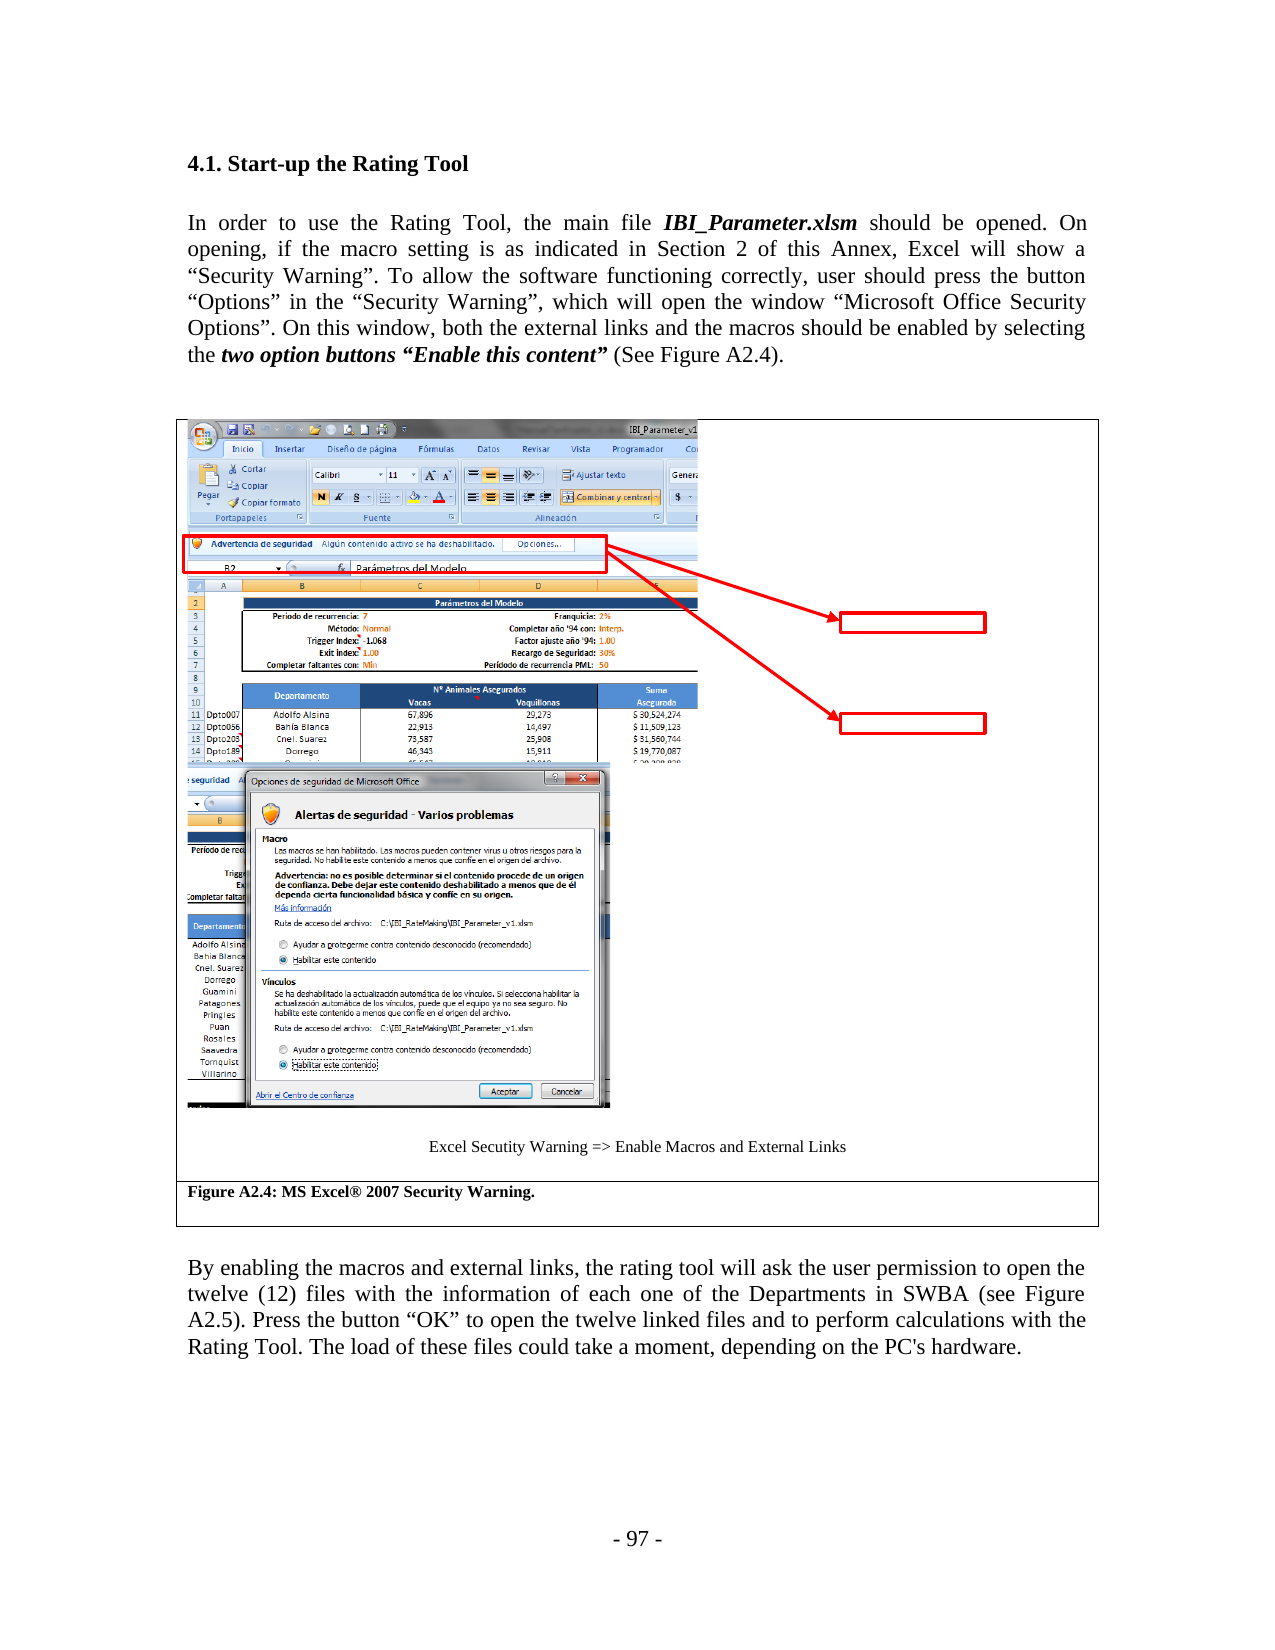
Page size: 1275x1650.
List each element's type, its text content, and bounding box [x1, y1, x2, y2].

text In order to use the Rating Tool, the main file IBI_Parameter.xlsm should be opened. On opening, if the macro setting is as indicated in Section 2 of this Annex, Excel will show a “Security Warning”. To allow the software functioning correctly, user should press the button “Options” in the “Security Warning”, which will open the window “Microsoft Office Security Options”. On this window, both the external links and the macros should be enabled by selecting the two option buttons “Enable this content” (See Figure A2.4). [187, 209, 1087, 367]
text By enabling the macros and external links, the rating tool will ask the user permission to open the twelve (12) files with the information of each one of the Departments in SWBA (see Figure A2.5). Press the button “OK” to open the twelve linked files and to perform calculations with the Rating Tool. The load of these files could take a moment, depending on the PC's hardware. [187, 1254, 1087, 1359]
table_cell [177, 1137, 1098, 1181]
picture [187, 556, 698, 1108]
picture [608, 548, 698, 615]
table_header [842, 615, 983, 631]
subtitle 4.1. Start-up the Rating Tool [187, 150, 1087, 176]
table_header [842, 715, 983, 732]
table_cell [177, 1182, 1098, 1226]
picture [187, 419, 698, 572]
picture [187, 538, 605, 571]
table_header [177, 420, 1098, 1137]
